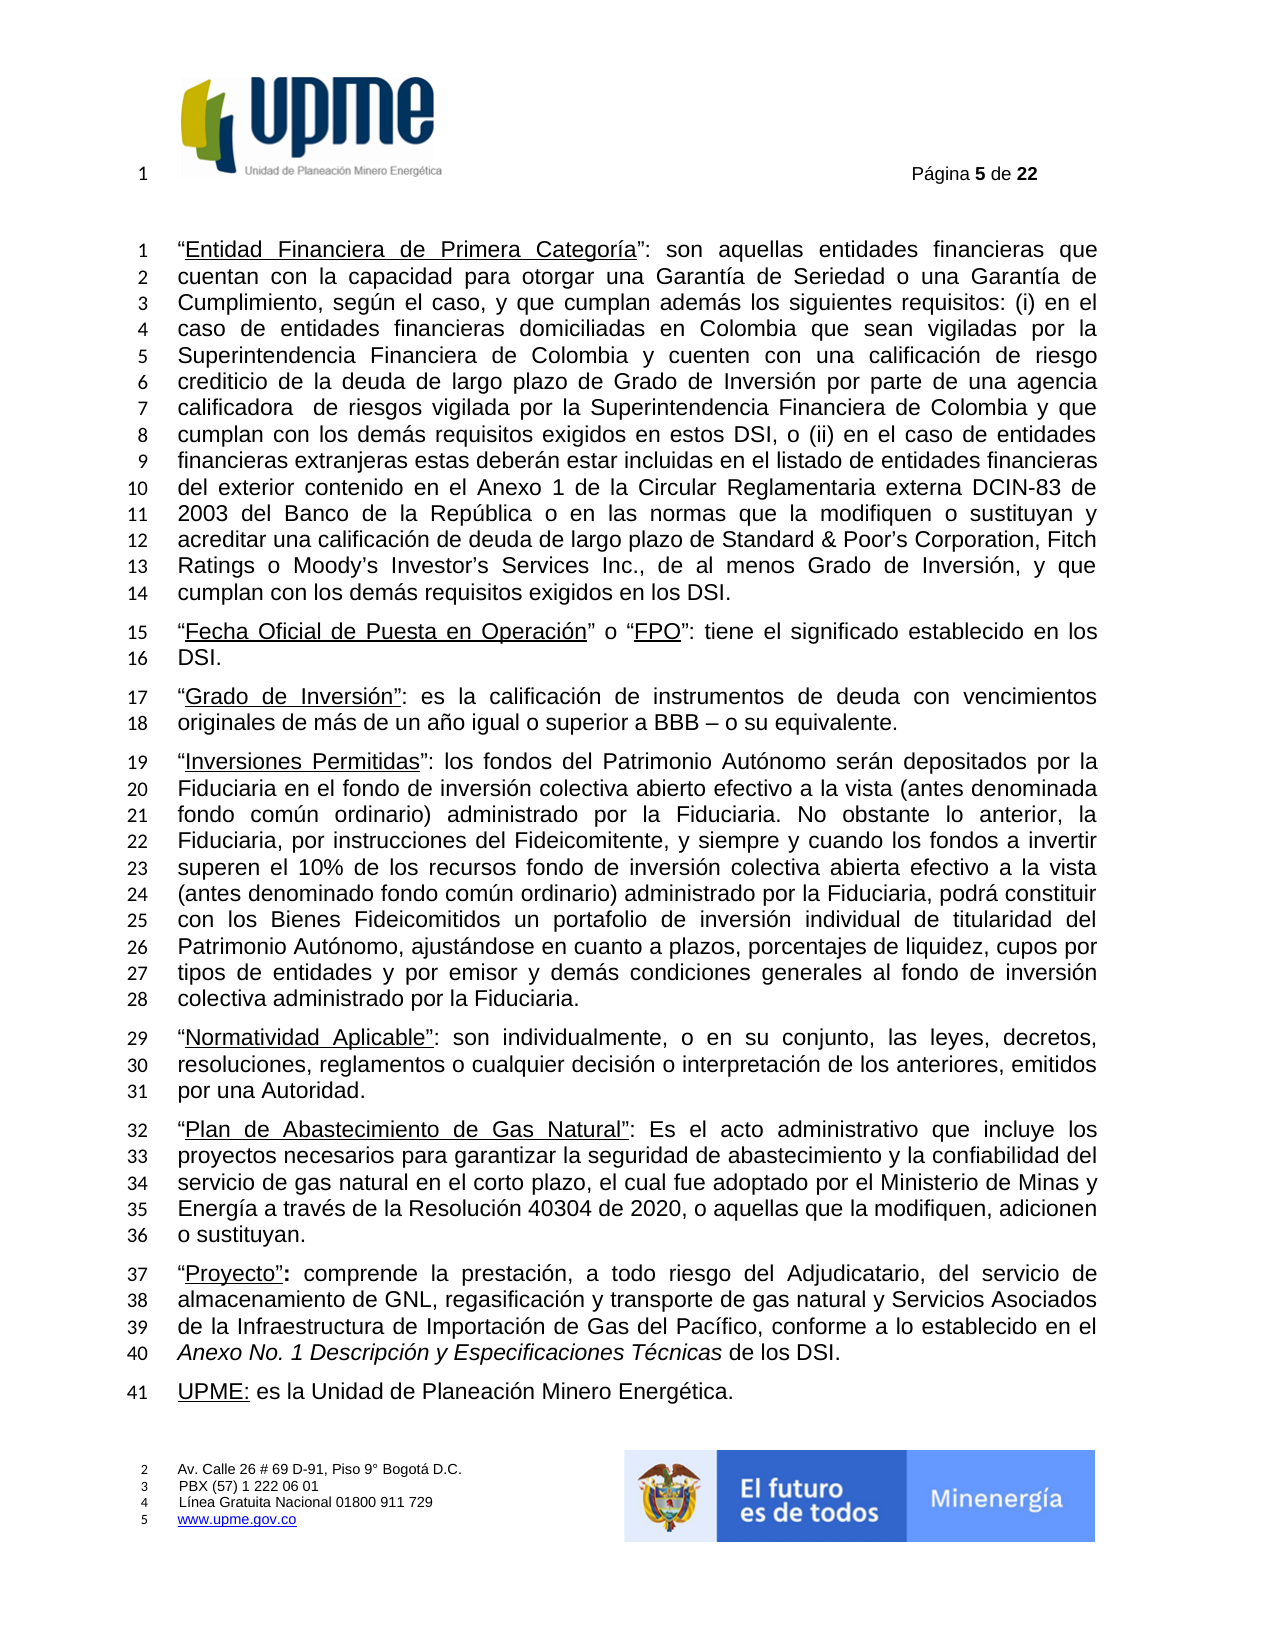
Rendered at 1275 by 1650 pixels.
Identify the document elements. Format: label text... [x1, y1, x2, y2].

picture [177, 75, 447, 181]
text “Normatividad Aplicable”: son individualmente, o en su conjunto, las leyes, decretos, resoluciones, reglamentos o cualquier decisión o interpretación de los anteriores, emitidos por una Autoridad. [177, 1024, 1098, 1103]
text “Grado de Inversión”: es la calificación de instrumentos de deuda con vencimientos originales de más de un año igual o superior a BBB – o su equivalente. [177, 683, 1098, 736]
picture [622, 1450, 1094, 1541]
text UPME: es la Unidad de Planeación Minero Energética. [177, 1378, 1098, 1404]
text “Plan de Abastecimiento de Gas Natural”: Es el acto administrativo que incluye los proyectos necesarios para garantizar la seguridad de abastecimiento y la confiabilidad del servicio de gas natural en el corto plazo, el cual fue adoptado por el Ministerio de Minas y Energía a través de la Resolución 40304 de 2020, o aquellas que la modifiquen, adicionen o sustituyan. [177, 1116, 1098, 1247]
text “Proyecto”: comprende la prestación, a todo riesgo del Adjudicatario, del servicio de almacenamiento de GNL, regasificación y transporte de gas natural y Servicios Asociados de la Infraestructura de Importación de Gas del Pacífico, conforme a lo establecido en el Anexo No. 1 Descripción y Especificaciones Técnicas de los DSI. [177, 1260, 1098, 1365]
text “Entidad Financiera de Primera Categoría”: son aquellas entidades financieras que cuentan con la capacidad para otorgar una Garantía de Seriedad o una Garantía de Cumplimiento, según el caso, y que cumplan además los siguientes requisitos: (i) en el caso de entidades financieras domiciliadas en Colombia que sean vigiladas por la Superintendencia Financiera de Colombia y cuenten con una calificación de riesgo crediticio de la deuda de largo plazo de Grado de Inversión por parte de una agencia calificadora de riesgos vigilada por la Superintendencia Financiera de Colombia y que cumplan con los demás requisitos exigidos en estos DSI, o (ii) en el caso de entidades financieras extranjeras estas deberán estar incluidas en el listado de entidades financieras del exterior contenido en el Anexo 1 de la Circular Reglamentaria externa DCIN-83 de 2003 del Banco de la República o en las normas que la modifiquen o sustituyan y acreditar una calificación de deuda de largo plazo de Standard & Poor’s Corporation, Fitch Ratings o Moody’s Investor’s Services Inc., de al menos Grado de Inversión, y que cumplan con los demás requisitos exigidos en los DSI. [177, 236, 1098, 605]
text “Inversiones Permitidas”: los fondos del Patrimonio Autónomo serán depositados por la Fiduciaria en el fondo de inversión colectiva abierto efectivo a la vista (antes denominada fondo común ordinario) administrado por la Fiduciaria. No obstante lo anterior, la Fiduciaria, por instrucciones del Fideicomitente, y siempre y cuando los fondos a invertir superen el 10% de los recursos fondo de inversión colectiva abierta efectivo a la vista (antes denominado fondo común ordinario) administrado por la Fiduciaria, podrá constituir con los Bienes Fideicomitidos un portafolio de inversión individual de titularidad del Patrimonio Autónomo, ajustándose en cuanto a plazos, porcentajes de liquidez, cupos por tipos de entidades y por emisor y demás condiciones generales al fondo de inversión colectiva administrado por la Fiduciaria. [177, 748, 1098, 1012]
text “Fecha Oficial de Puesta en Operación” o “FPO”: tiene el significado establecido en los DSI. [177, 618, 1098, 670]
